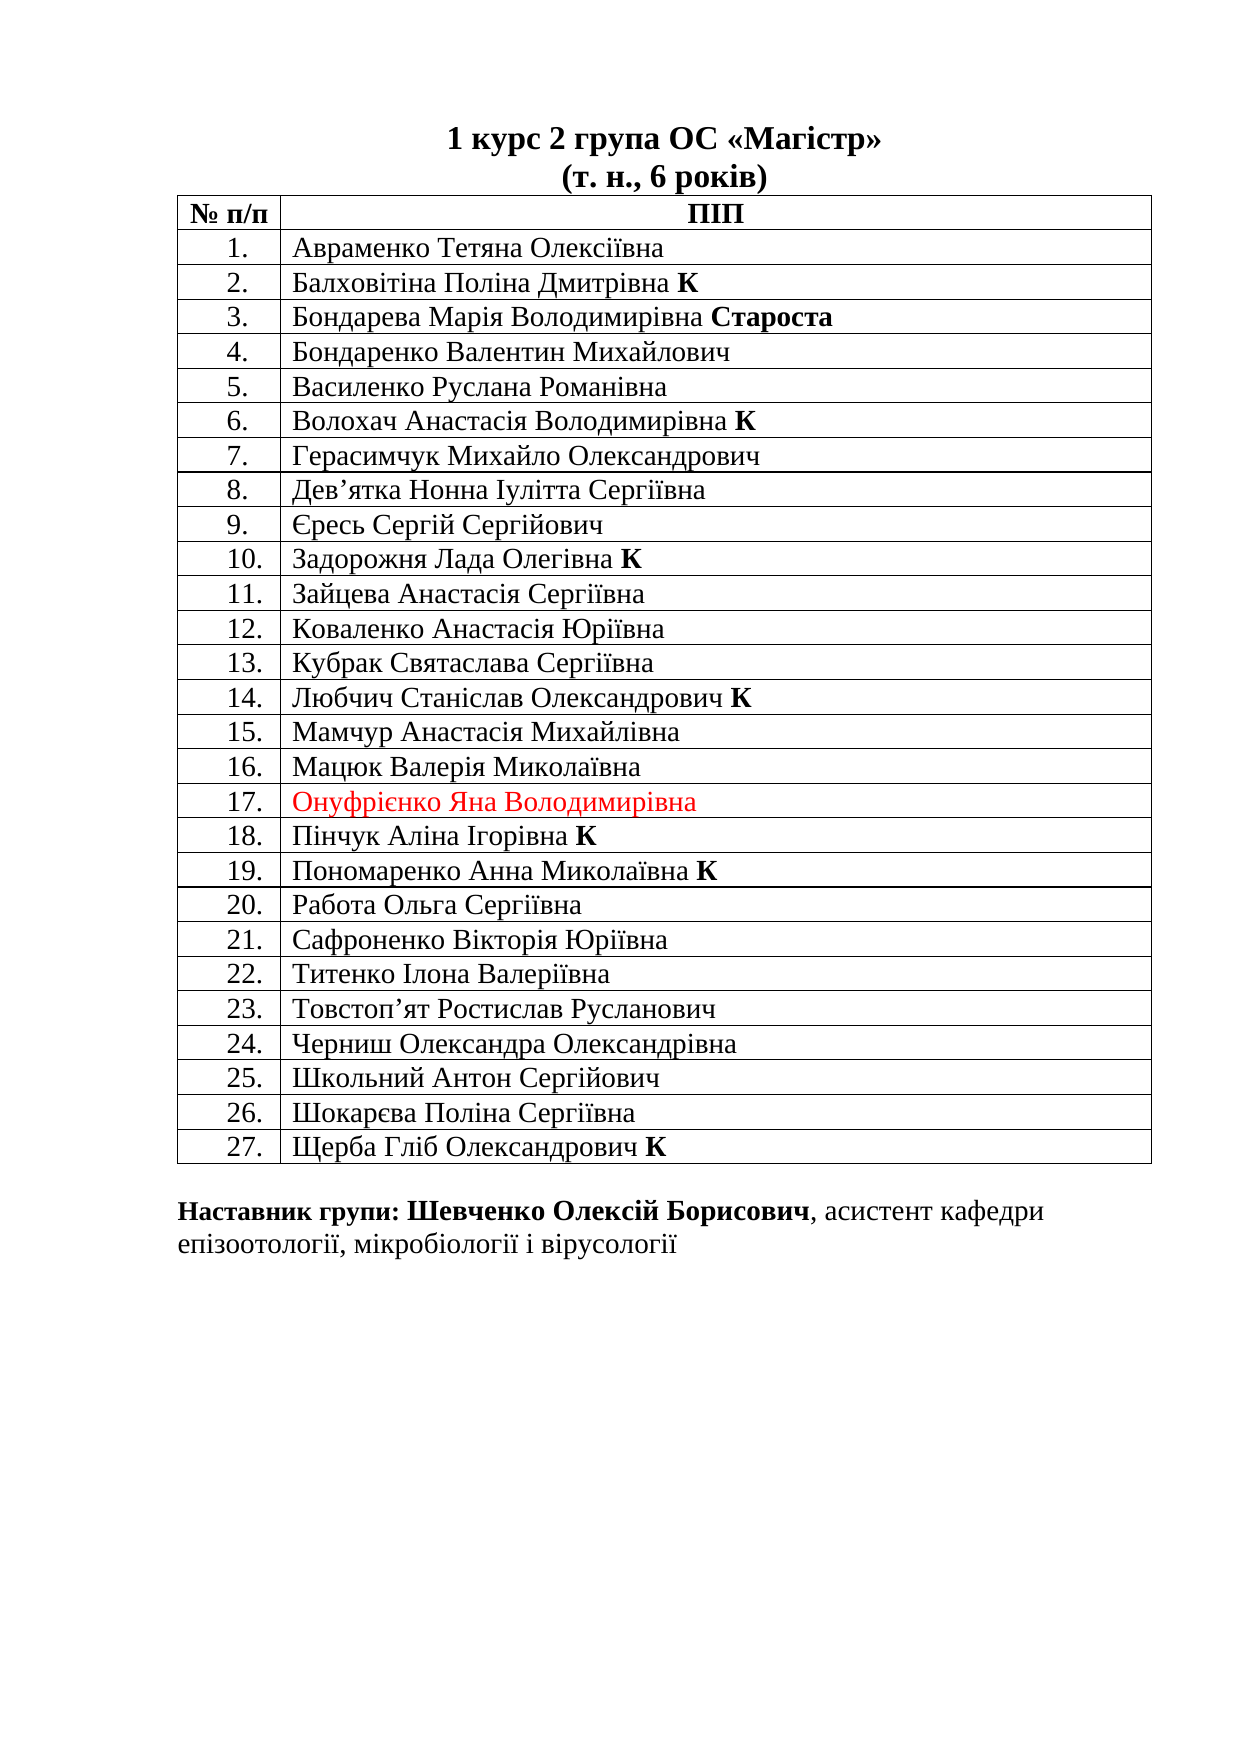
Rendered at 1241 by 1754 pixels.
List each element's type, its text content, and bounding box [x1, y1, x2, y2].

table_cell Герасимчук Михайло Олександрович [281, 438, 1151, 471]
table_cell [178, 784, 280, 817]
table_cell Любчич Станіслав Олександрович К [281, 680, 1151, 713]
table_cell [178, 715, 280, 748]
table_cell [178, 230, 280, 264]
table_cell Коваленко Анастасія Юріївна [281, 611, 1151, 644]
table_header № п/п [178, 196, 280, 229]
table_cell Работа Ольга Сергіївна [281, 888, 1151, 921]
table_cell Мамчур Анастасія Михайлівна [281, 715, 1151, 748]
table_cell Школьний Антон Сергійович [281, 1060, 1151, 1094]
table_cell [178, 1130, 280, 1163]
text (т. н., 6 років) [177, 156, 1152, 195]
table_cell [178, 922, 280, 956]
table_cell [178, 611, 280, 644]
table_cell Кубрак Святаслава Сергіївна [281, 645, 1151, 679]
table_cell [178, 818, 280, 852]
table_cell [178, 853, 280, 886]
table_cell Дев’ятка Нонна Іулітта Сергіївна [281, 473, 1151, 506]
table_cell [178, 1095, 280, 1128]
table_cell [178, 334, 280, 368]
table_cell Василенко Руслана Романівна [281, 369, 1151, 402]
table_cell [178, 369, 280, 402]
table_cell Шокарєва Поліна Сергіївна [281, 1095, 1151, 1128]
table_cell Товстоп’ят Ростислав Русланович [281, 991, 1151, 1025]
table_cell Черниш Олександра Олександрівна [281, 1026, 1151, 1059]
table_cell [178, 991, 280, 1025]
table_cell [178, 749, 280, 783]
table_cell [178, 300, 280, 333]
table_cell [178, 507, 280, 541]
table_cell Бондаренко Валентин Михайлович [281, 334, 1151, 368]
table_cell Мацюк Валерія Миколаївна [281, 749, 1151, 783]
table_cell Задорожня Лада Олегівна К [281, 542, 1151, 575]
table_cell [178, 473, 280, 506]
table_cell [178, 438, 280, 471]
table_cell Пономаренко Анна Миколаївна К [281, 853, 1151, 886]
table_cell Щерба Гліб Олександрович К [281, 1130, 1151, 1163]
table_cell [178, 645, 280, 679]
table_cell [178, 1060, 280, 1094]
table_cell [178, 888, 280, 921]
table_cell Титенко Ілона Валеріївна [281, 957, 1151, 990]
table_cell [178, 957, 280, 990]
table_cell [178, 542, 280, 575]
table_cell [178, 265, 280, 298]
table_cell Онуфрієнко Яна Володимирівна [281, 784, 1151, 817]
table_cell Пінчук Аліна Ігорівна К [281, 818, 1151, 852]
table_cell [178, 403, 280, 437]
table_cell [178, 1026, 280, 1059]
table_cell Єресь Сергій Сергійович [281, 507, 1151, 541]
table_cell Авраменко Тетяна Олексіївна [281, 230, 1151, 264]
text Наставник групи: Шевченко Олексій Борисович, асистент кафедри епізоотології, мікробіології і вірусології [177, 1193, 1152, 1260]
table_header ПІП [281, 196, 1151, 229]
table_cell Зайцева Анастасія Сергіївна [281, 576, 1151, 610]
table_cell Балховітіна Поліна Дмитрівна К [281, 265, 1151, 298]
table_cell Бондарева Марія Володимирівна Староста [281, 300, 1151, 333]
text 1 курс 2 група ОС «Магістр» [177, 118, 1152, 156]
table_cell [178, 680, 280, 713]
table_cell Сафроненко Вікторія Юріївна [281, 922, 1151, 956]
table_cell [178, 576, 280, 610]
table_cell Волохач Анастасія Володимирівна К [281, 403, 1151, 437]
